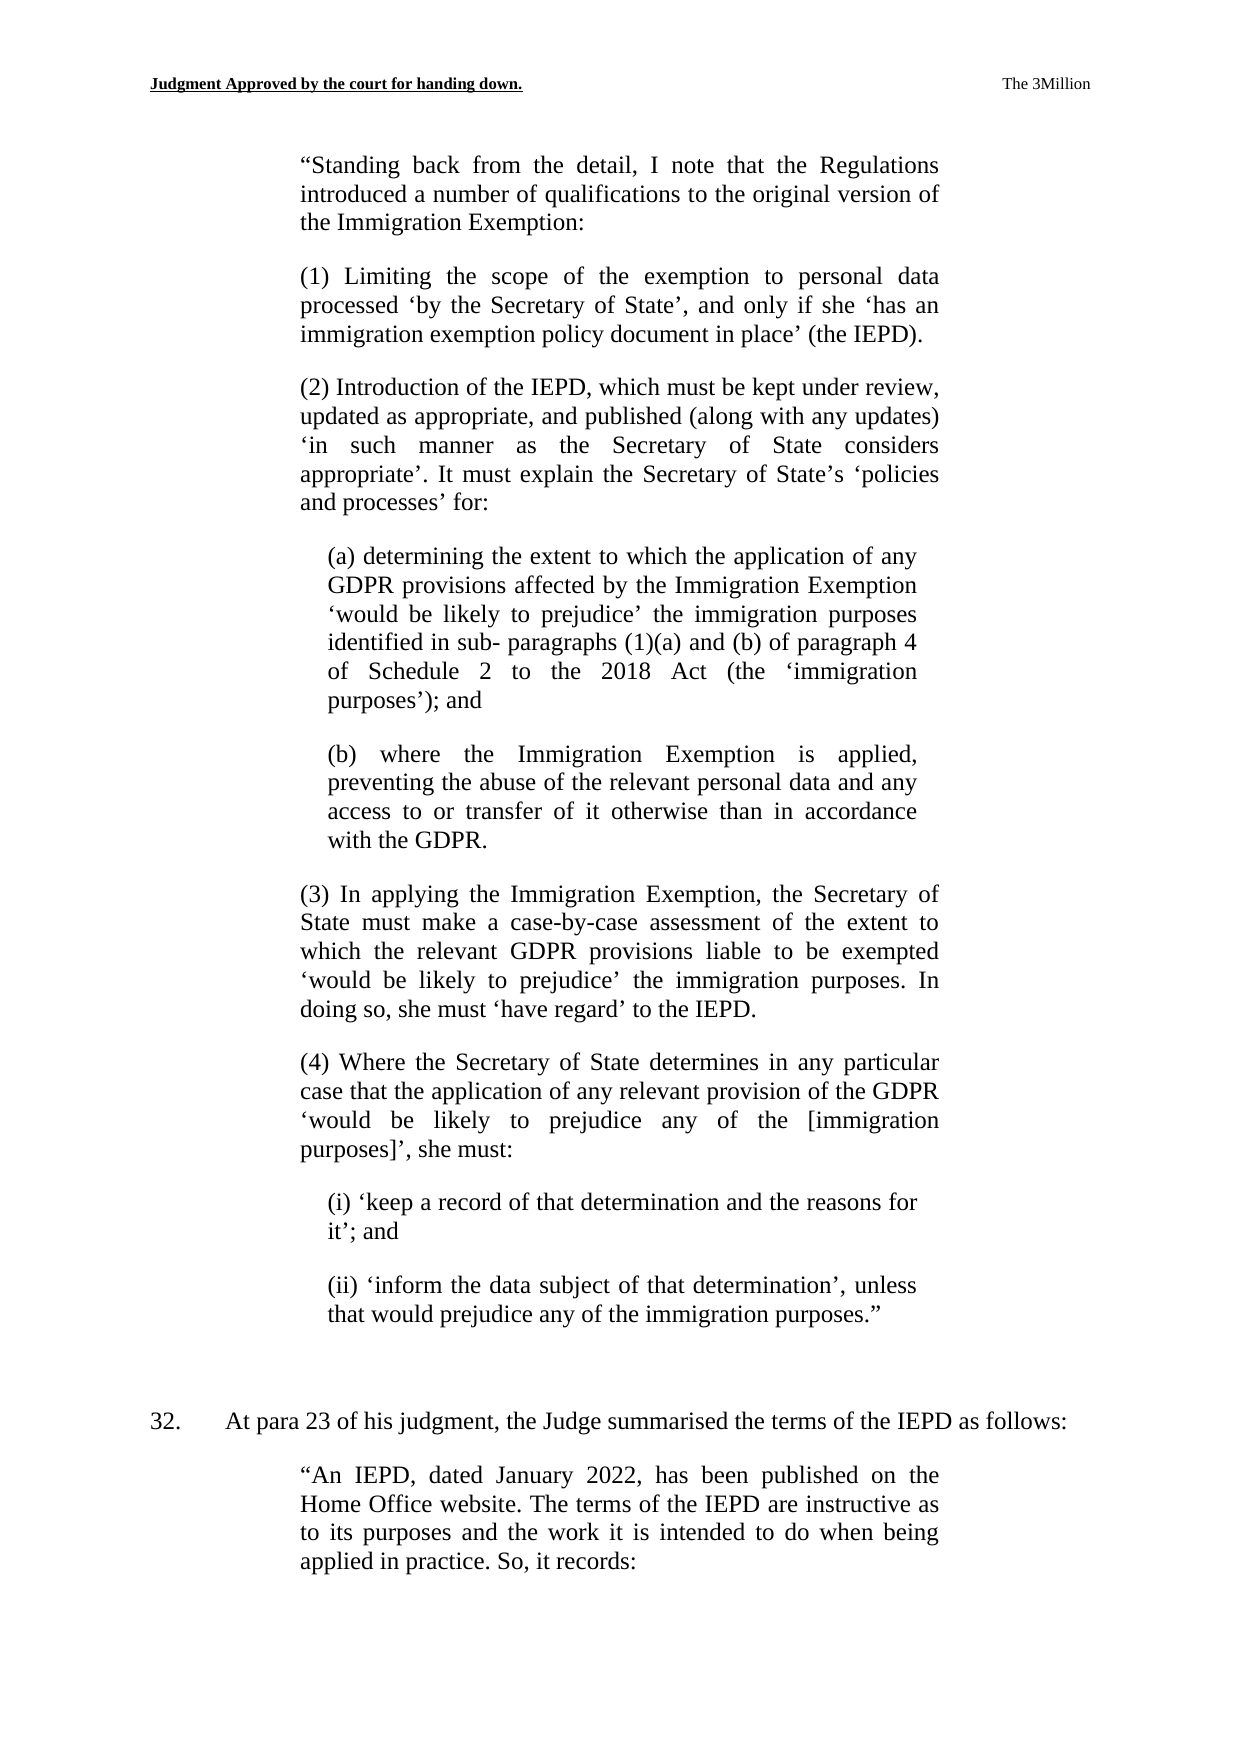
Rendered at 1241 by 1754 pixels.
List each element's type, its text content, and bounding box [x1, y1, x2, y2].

text “Standing back from the detail, I note that the Regulations introduced a number of qualifications to the original version of the Immigration Exemption: [300, 150, 940, 236]
text (1) Limiting the scope of the exemption to personal data processed ‘by the Secretary of State’, and only if she ‘has an immigration exemption policy document in place’ (the IEPD). [300, 261, 940, 347]
text (a) determining the extent to which the application of any GDPR provisions affected by the Immigration Exemption ‘would be likely to prejudice’ the immigration purposes identified in sub- paragraphs (1)(a) and (b) of paragraph 4 of Schedule 2 to the 2018 Act (the ‘immigration purposes’); and [327, 541, 918, 714]
text (ii) ‘inform the data subject of that determination’, unless that would prejudice any of the immigration purposes.” [327, 1270, 918, 1327]
text (b) where the Immigration Exemption is applied, preventing the abuse of the relevant personal data and any access to or transfer of it otherwise than in accordance with the GDPR. [327, 739, 918, 854]
text (3) In applying the Immigration Exemption, the Secretary of State must make a case-by-case assessment of the extent to which the relevant GDPR provisions liable to be exempted ‘would be likely to prejudice’ the immigration purposes. In doing so, she must ‘have regard’ to the IEPD. [300, 879, 940, 1022]
text At para 23 of his judgment, the Judge summarised the terms of the IEPD as follows: [150, 1406, 1090, 1435]
text (2) Introduction of the IEPD, which must be kept under review, updated as appropriate, and published (along with any updates) ‘in such manner as the Secretary of State considers appropriate’. It must explain the Secretary of State’s ‘policies and processes’ for: [300, 372, 940, 516]
text “An IEPD, dated January 2022, has been published on the Home Office website. The terms of the IEPD are instructive as to its purposes and the work it is intended to do when being applied in practice. So, it records: [300, 1460, 940, 1575]
text (4) Where the Secretary of State determines in any particular case that the application of any relevant provision of the GDPR ‘would be likely to prejudice any of the [immigration purposes]’, she must: [300, 1047, 940, 1162]
text (i) ‘keep a record of that determination and the reasons for it’; and [327, 1187, 918, 1245]
